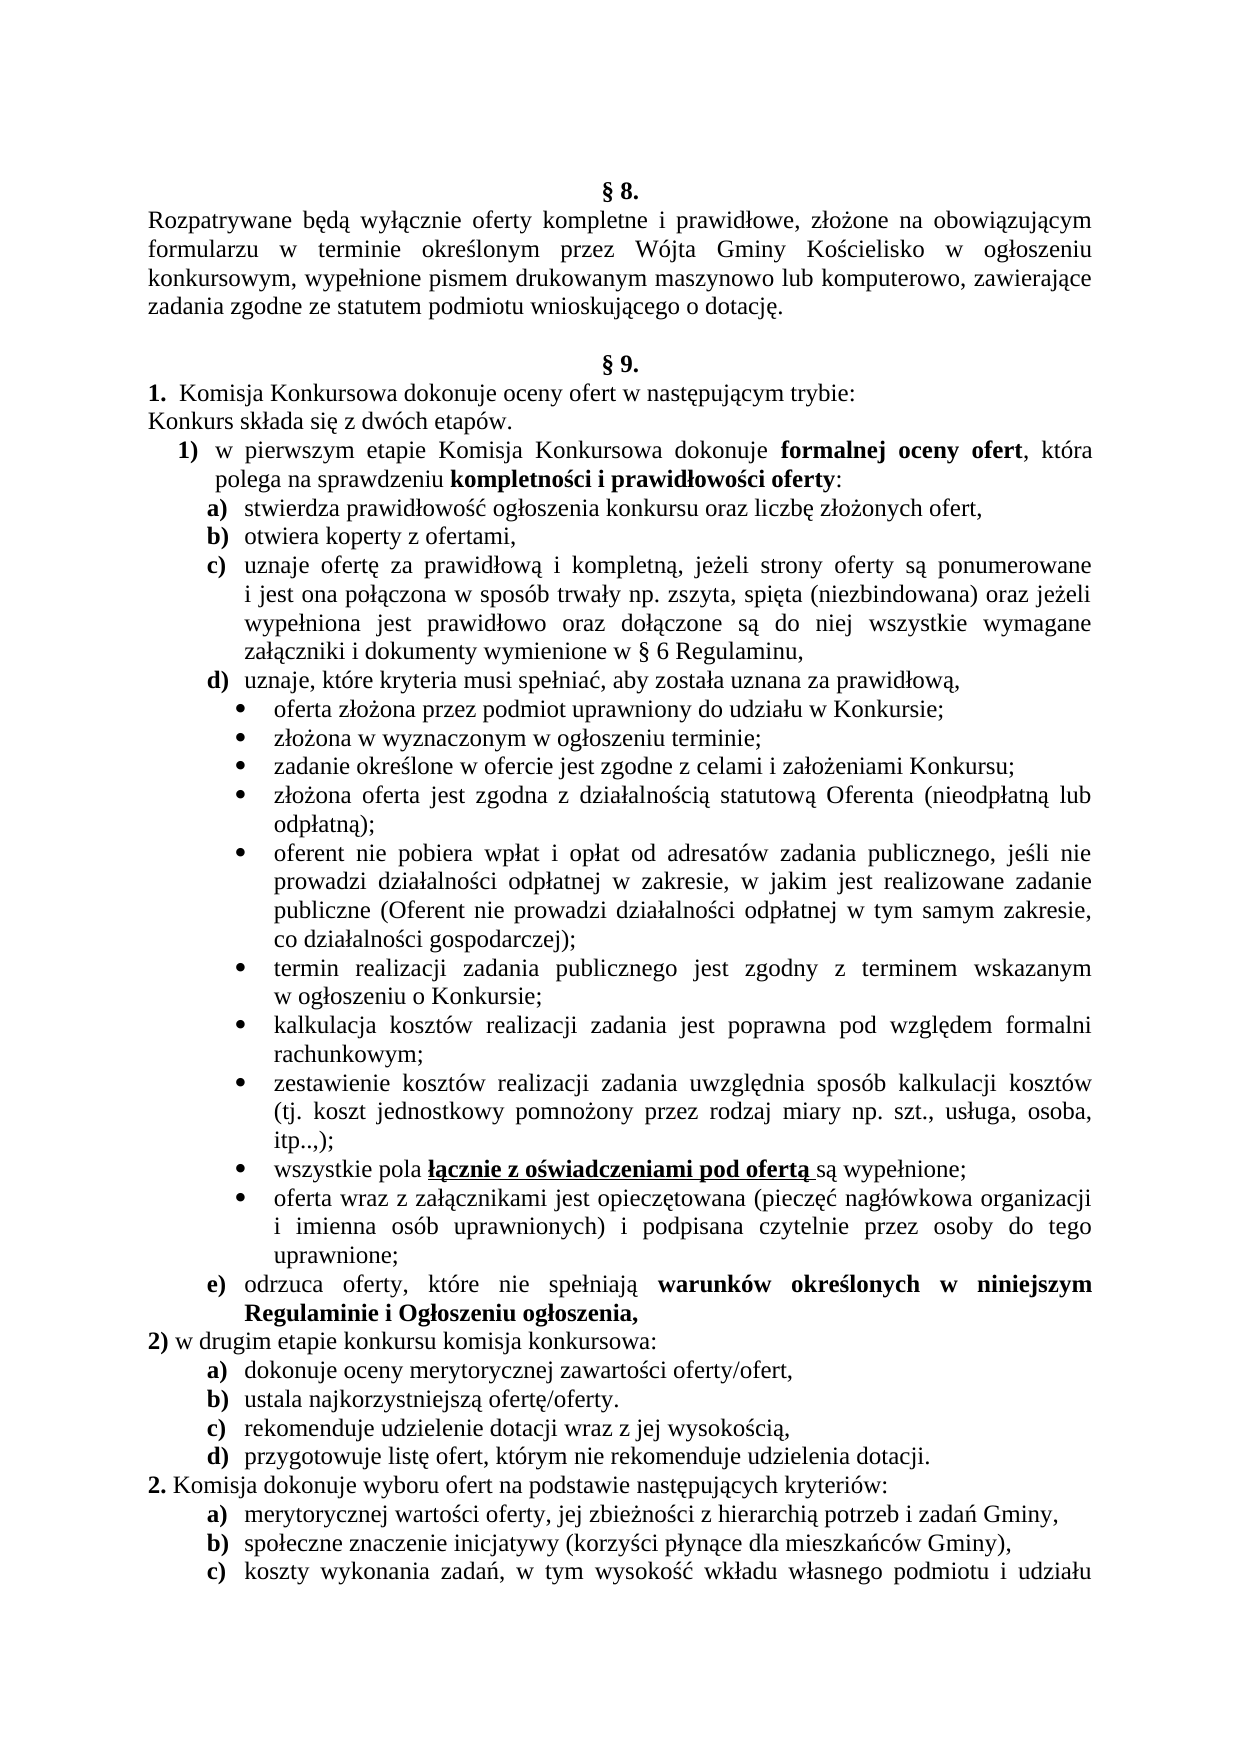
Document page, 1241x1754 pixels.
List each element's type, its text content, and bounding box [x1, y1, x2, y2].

list kalkulacja kosztów realizacji zadania jest poprawna pod względem formalni rachunkowym; [236, 1010, 1093, 1068]
list w pierwszym etapie Komisja Konkursowa dokonuje formalnej oceny ofert, która polega na sprawdzeniu kompletności i prawidłowości oferty: [177, 435, 1093, 493]
list złożona oferta jest zgodna z działalnością statutową Oferenta (nieodpłatną lub odpłatną); [236, 780, 1093, 838]
list oferta złożona przez podmiot uprawniony do udziału w Konkursie; [236, 694, 1093, 723]
list wszystkie pola łącznie z oświadczeniami pod ofertą są wypełnione; [236, 1154, 1093, 1183]
list merytorycznej wartości oferty, jej zbieżności z hierarchią potrzeb i zadań Gminy, [207, 1499, 1093, 1528]
text § 9. [148, 349, 1093, 378]
text § 8. [148, 176, 1093, 205]
text 1. Komisja Konkursowa dokonuje oceny ofert w następującym trybie: [148, 378, 1093, 406]
text 2) w drugim etapie konkursu komisja konkursowa: [148, 1326, 1093, 1355]
text Rozpatrywane będą wyłącznie oferty kompletne i prawidłowe, złożone na obowiązującym formularzu w terminie określonym przez Wójta Gminy Kościelisko w ogłoszeniu konkursowym, wypełnione pismem drukowanym maszynowo lub komputerowo, zawierające zadania zgodne ze statutem podmiotu wnioskującego o dotację. [148, 205, 1093, 320]
list uznaje ofertę za prawidłową i kompletną, jeżeli strony oferty są ponumerowane i jest ona połączona w sposób trwały np. zszyta, spięta (niezbindowana) oraz jeżeli wypełniona jest prawidłowo oraz dołączone są do niej wszystkie wymagane załączniki i dokumenty wymienione w § 6 Regulaminu, [207, 550, 1093, 665]
list złożona w wyznaczonym w ogłoszeniu terminie; [236, 723, 1093, 751]
list uznaje, które kryteria musi spełniać, aby została uznana za prawidłową, [207, 665, 1093, 694]
list rekomenduje udzielenie dotacji wraz z jej wysokością, [207, 1413, 1093, 1441]
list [207, 1556, 1093, 1585]
list zestawienie kosztów realizacji zadania uwzględnia sposób kalkulacji kosztów (tj. koszt jednostkowy pomnożony przez rodzaj miary np. szt., usługa, osoba, itp..,); [236, 1068, 1093, 1154]
list oferent nie pobiera wpłat i opłat od adresatów zadania publicznego, jeśli nie prowadzi działalności odpłatnej w zakresie, w jakim jest realizowane zadanie publiczne (Oferent nie prowadzi działalności odpłatnej w tym samym zakresie, co działalności gospodarczej); [236, 838, 1093, 953]
list otwiera koperty z ofertami, [207, 521, 1093, 550]
list przygotowuje listę ofert, którym nie rekomenduje udzielenia dotacji. [207, 1441, 1093, 1470]
text Konkurs składa się z dwóch etapów. [148, 406, 1093, 435]
list termin realizacji zadania publicznego jest zgodny z terminem wskazanym w ogłoszeniu o Konkursie; [236, 953, 1093, 1010]
list ustala najkorzystniejszą ofertę/oferty. [207, 1384, 1093, 1413]
list zadanie określone w ofercie jest zgodne z celami i założeniami Konkursu; [236, 751, 1093, 780]
list oferta wraz z załącznikami jest opieczętowana (pieczęć nagłówkowa organizacji i imienna osób uprawnionych) i podpisana czytelnie przez osoby do tego uprawnione; [236, 1183, 1093, 1269]
list społeczne znaczenie inicjatywy (korzyści płynące dla mieszkańców Gminy), [207, 1528, 1093, 1556]
list dokonuje oceny merytorycznej zawartości oferty/ofert, [207, 1355, 1093, 1384]
list odrzuca oferty, które nie spełniają warunków określonych w niniejszym Regulaminie i Ogłoszeniu ogłoszenia, [207, 1269, 1093, 1326]
text 2. Komisja dokonuje wyboru ofert na podstawie następujących kryteriów: [148, 1470, 1093, 1499]
list stwierdza prawidłowość ogłoszenia konkursu oraz liczbę złożonych ofert, [207, 493, 1093, 521]
